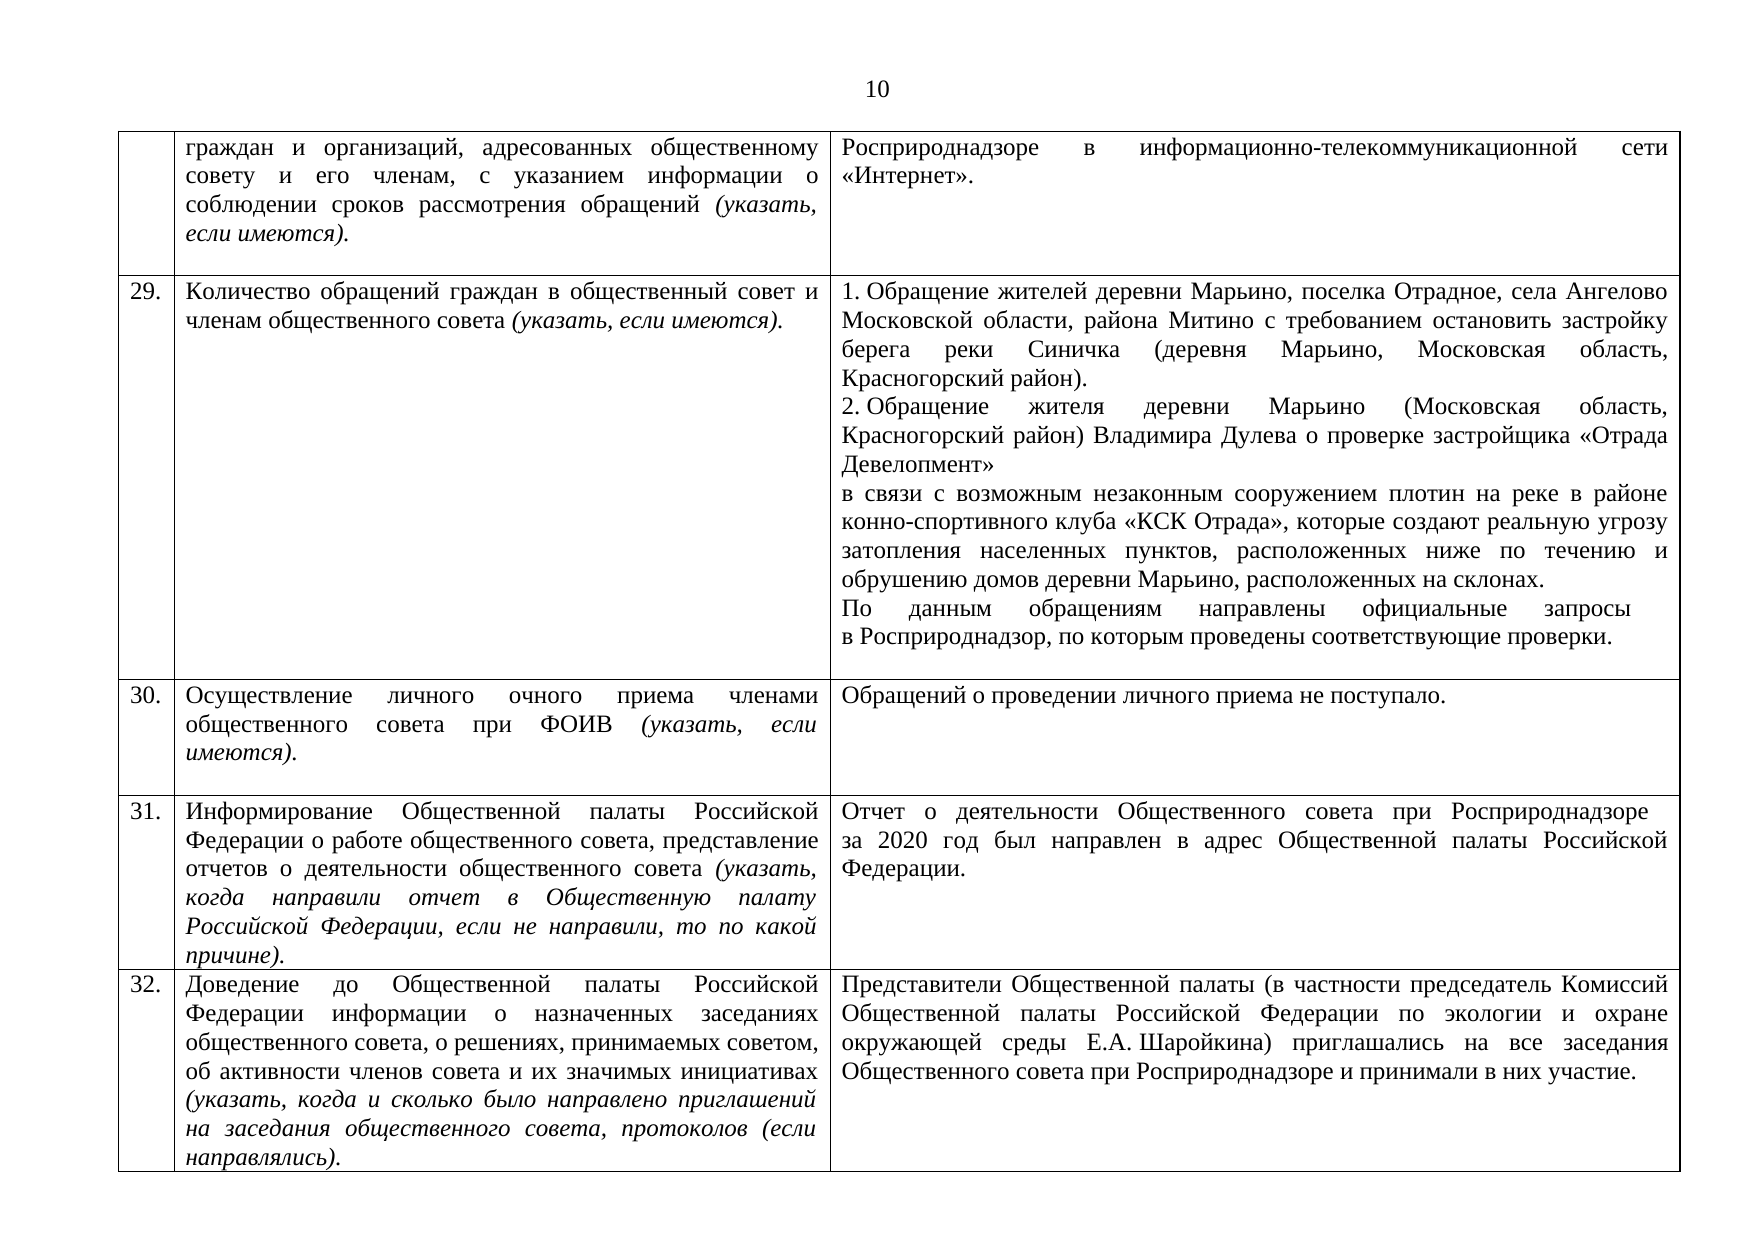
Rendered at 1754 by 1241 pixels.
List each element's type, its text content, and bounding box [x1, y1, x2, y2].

table_cell [119, 680, 174, 795]
table_cell Осуществление личного очного приема членами общественного совета при ФОИВ (указать, если имеются). [175, 680, 830, 795]
table_cell Отчет о деятельности Общественного совета при Росприроднадзоре за 2020 год был направлен в адрес Общественной палаты Российской Федерации. [831, 796, 1679, 968]
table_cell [175, 132, 830, 275]
table_cell Обращение жителей деревни Марьино, поселка Отрадное, села Ангелово Московской области, района Митино с требованием остановить застройку берега реки Синичка (деревня Марьино, Московская область, Красногорский район). Обращение жителя деревни Марьино (Московская область, Красногорский район) Владимира Дулева о проверке застройщика «Отрада Девелопмент» в связи с возможным незаконным сооружением плотин на реке в районе конно-спортивного клуба «КСК Отрада», которые создают реальную угрозу затопления населенных пунктов, расположенных ниже по течению и обрушению домов деревни Марьино, расположенных на склонах. По данным обращениям направлены официальные запросы в Росприроднадзор, по которым проведены соответствующие проверки. [831, 276, 1679, 679]
table_cell [119, 970, 174, 1171]
table_cell Количество обращений граждан в общественный совет и членам общественного совета (указать, если имеются). [175, 276, 830, 679]
table_cell Обращений о проведении личного приема не поступало. [831, 680, 1679, 795]
table_cell Информирование Общественной палаты Российской Федерации о работе общественного совета, представление отчетов о деятельности общественного совета (указать, когда направили отчет в Общественную палату Российской Федерации, если не направили, то по какой причине). [175, 796, 830, 968]
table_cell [831, 132, 1679, 275]
table_cell Представители Общественной палаты (в частности председатель Комиссий Общественной палаты Российской Федерации по экологии и охране окружающей среды Е.А. Шаройкина) приглашались на все заседания Общественного совета при Росприроднадзоре и принимали в них участие. [831, 970, 1679, 1171]
table_cell [119, 276, 174, 679]
table_cell Доведение до Общественной палаты Российской Федерации информации о назначенных заседаниях общественного совета, о решениях, принимаемых советом, об активности членов совета и их значимых инициативах (указать, когда и сколько было направлено приглашений на заседания общественного совета, протоколов (если направлялись). [175, 970, 830, 1171]
table_cell [119, 796, 174, 968]
table_cell [119, 132, 174, 275]
